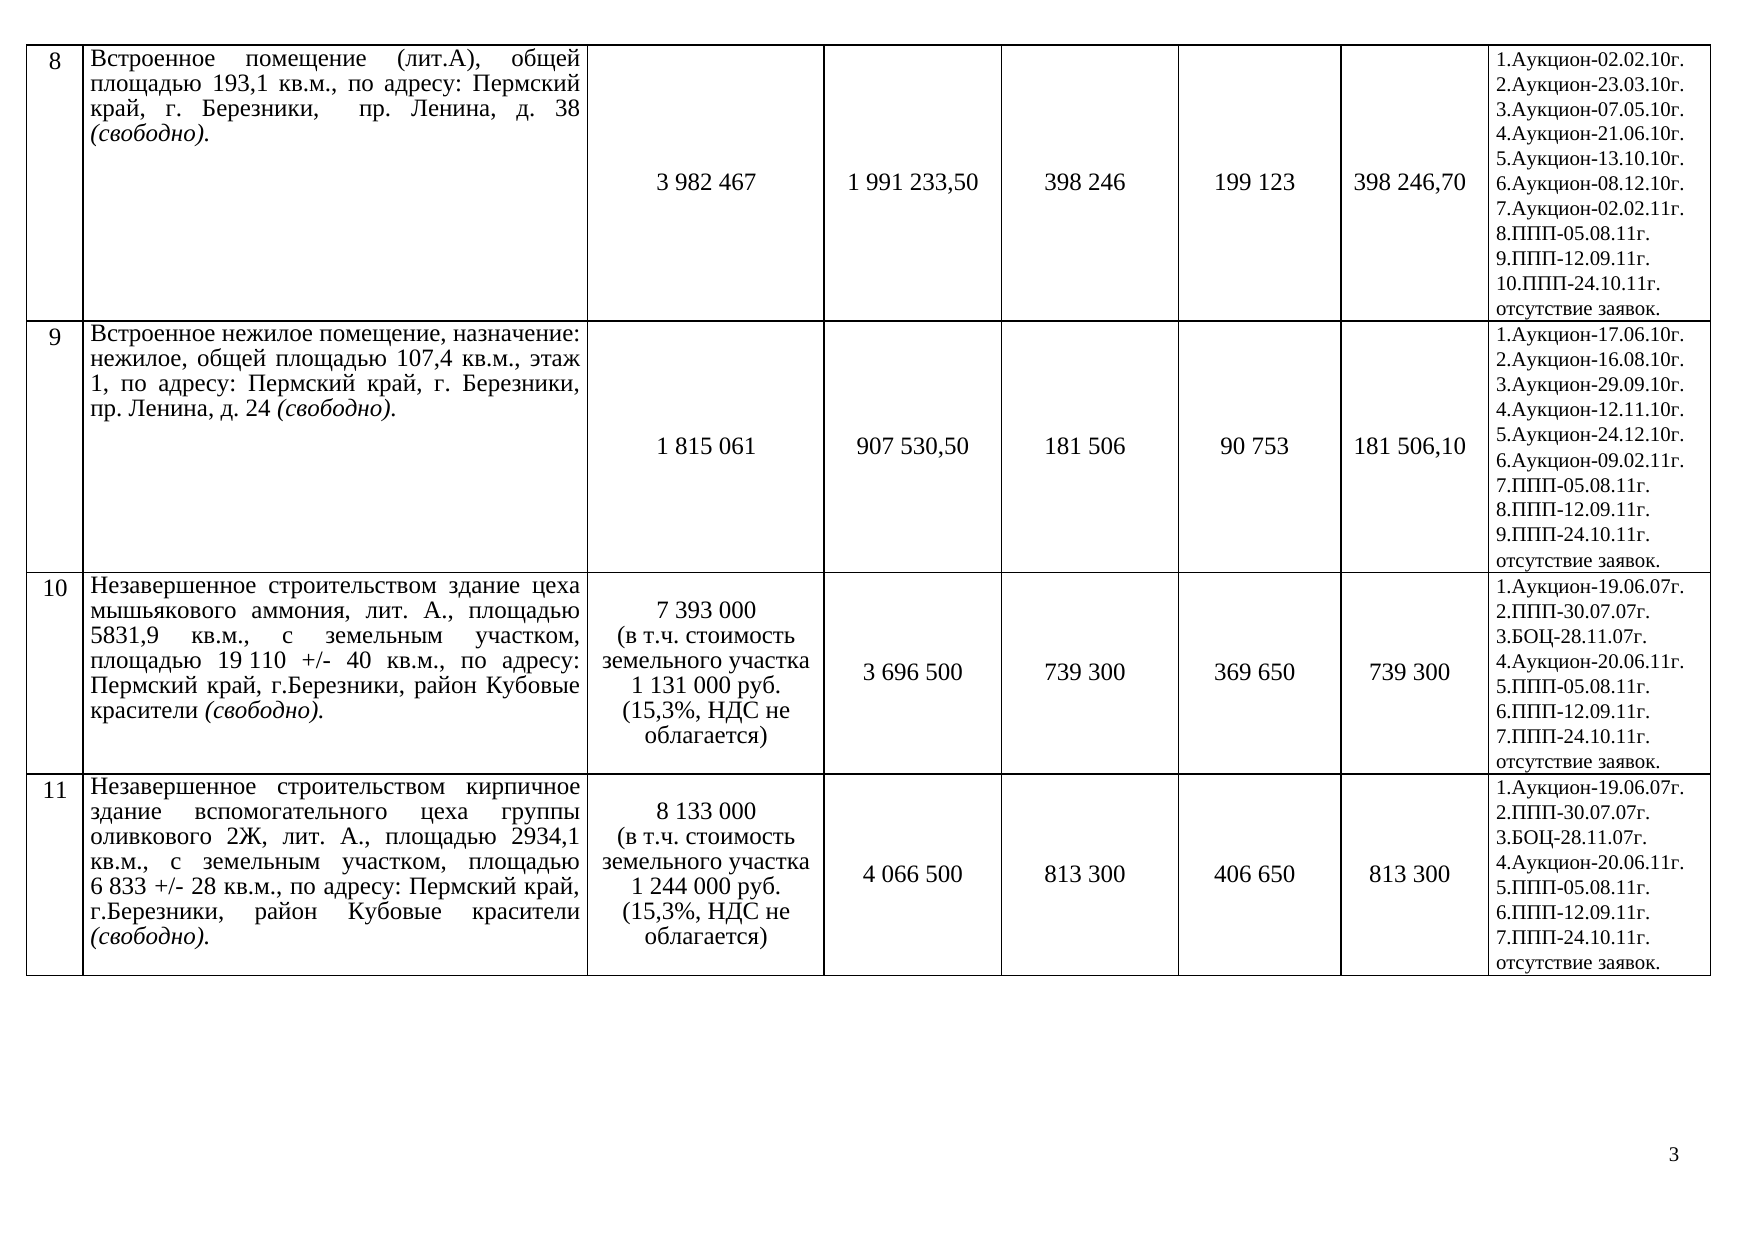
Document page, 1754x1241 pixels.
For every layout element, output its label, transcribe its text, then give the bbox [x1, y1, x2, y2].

table_cell Незавершенное строительством здание цеха мышьякового аммония, лит. А., площадью 5831,9 кв.м., с земельным участком, площадью 19 110 +/- 40 кв.м., по адресу: Пермский край, г.Березники, район Кубовые красители (свободно). [84, 573, 587, 773]
table_cell 8 133 000 (в т.ч. стоимость земельного участка 1 244 000 руб.(15,3%, НДС не облагается) [588, 775, 823, 975]
table_cell 8 [27, 46, 82, 320]
table_cell 9 [27, 322, 82, 572]
table_cell Встроенное нежилое помещение, назначение: нежилое, общей площадью 107,4 кв.м., этаж 1, по адресу: Пермский край, г. Березники, пр. Ленина, д. 24 (свободно). [84, 322, 587, 572]
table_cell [1489, 775, 1710, 975]
table_cell 11 [27, 775, 82, 975]
table_cell 1 991 233,50 [825, 46, 1001, 320]
table_cell Встроенное помещение (лит.А), общей площадью 193,1 кв.м., по адресу: Пермский край, г. Березники, пр. Ленина, д. 38 (свободно). [84, 46, 587, 320]
table_cell 813 300 [1342, 775, 1488, 975]
table_cell 199 123 [1179, 46, 1340, 320]
table_cell Незавершенное строительством кирпичное здание вспомогательного цеха группы оливкового 2Ж, лит. А., площадью 2934,1 кв.м., с земельным участком, площадью 6 833 +/- 28 кв.м., по адресу: Пермский край, г.Березники, район Кубовые красители (свободно). [84, 775, 587, 975]
table_cell 398 246 [1002, 46, 1178, 320]
table_cell 1 815 061 [588, 322, 823, 572]
table_cell 406 650 [1179, 775, 1340, 975]
table_cell 1.Аукцион-17.06.10г. 2.Аукцион-16.08.10г. 3.Аукцион-29.09.10г. 4.Аукцион-12.11.10г. 5.Аукцион-24.12.10г. 6.Аукцион-09.02.11г. 7.ППП-05.08.11г. 8.ППП-12.09.11г. 9.ППП-24.10.11г. отсутствие заявок. [1489, 322, 1710, 572]
table_cell 10 [27, 573, 82, 773]
table_cell 3 982 467 [588, 46, 823, 320]
table_cell 907 530,50 [825, 322, 1001, 572]
table_cell 4 066 500 [825, 775, 1001, 975]
table_cell 7 393 000 (в т.ч. стоимость земельного участка 1 131 000 руб.(15,3%, НДС не облагается) [588, 573, 823, 773]
table_cell 3 696 500 [825, 573, 1001, 773]
table_cell 369 650 [1179, 573, 1340, 773]
table_cell 739 300 [1342, 573, 1488, 773]
table_cell 181 506 [1002, 322, 1178, 572]
table_cell 90 753 [1179, 322, 1340, 572]
table_cell 181 506,10 [1342, 322, 1488, 572]
table_cell 1.Аукцион-02.02.10г. 2.Аукцион-23.03.10г. 3.Аукцион-07.05.10г. 4.Аукцион-21.06.10г. 5.Аукцион-13.10.10г. 6.Аукцион-08.12.10г. 7.Аукцион-02.02.11г. 8.ППП-05.08.11г. 9.ППП-12.09.11г. 10.ППП-24.10.11г. отсутствие заявок. [1489, 46, 1710, 320]
table_cell 398 246,70 [1342, 46, 1488, 320]
table_cell 813 300 [1002, 775, 1178, 975]
table_cell 739 300 [1002, 573, 1178, 773]
